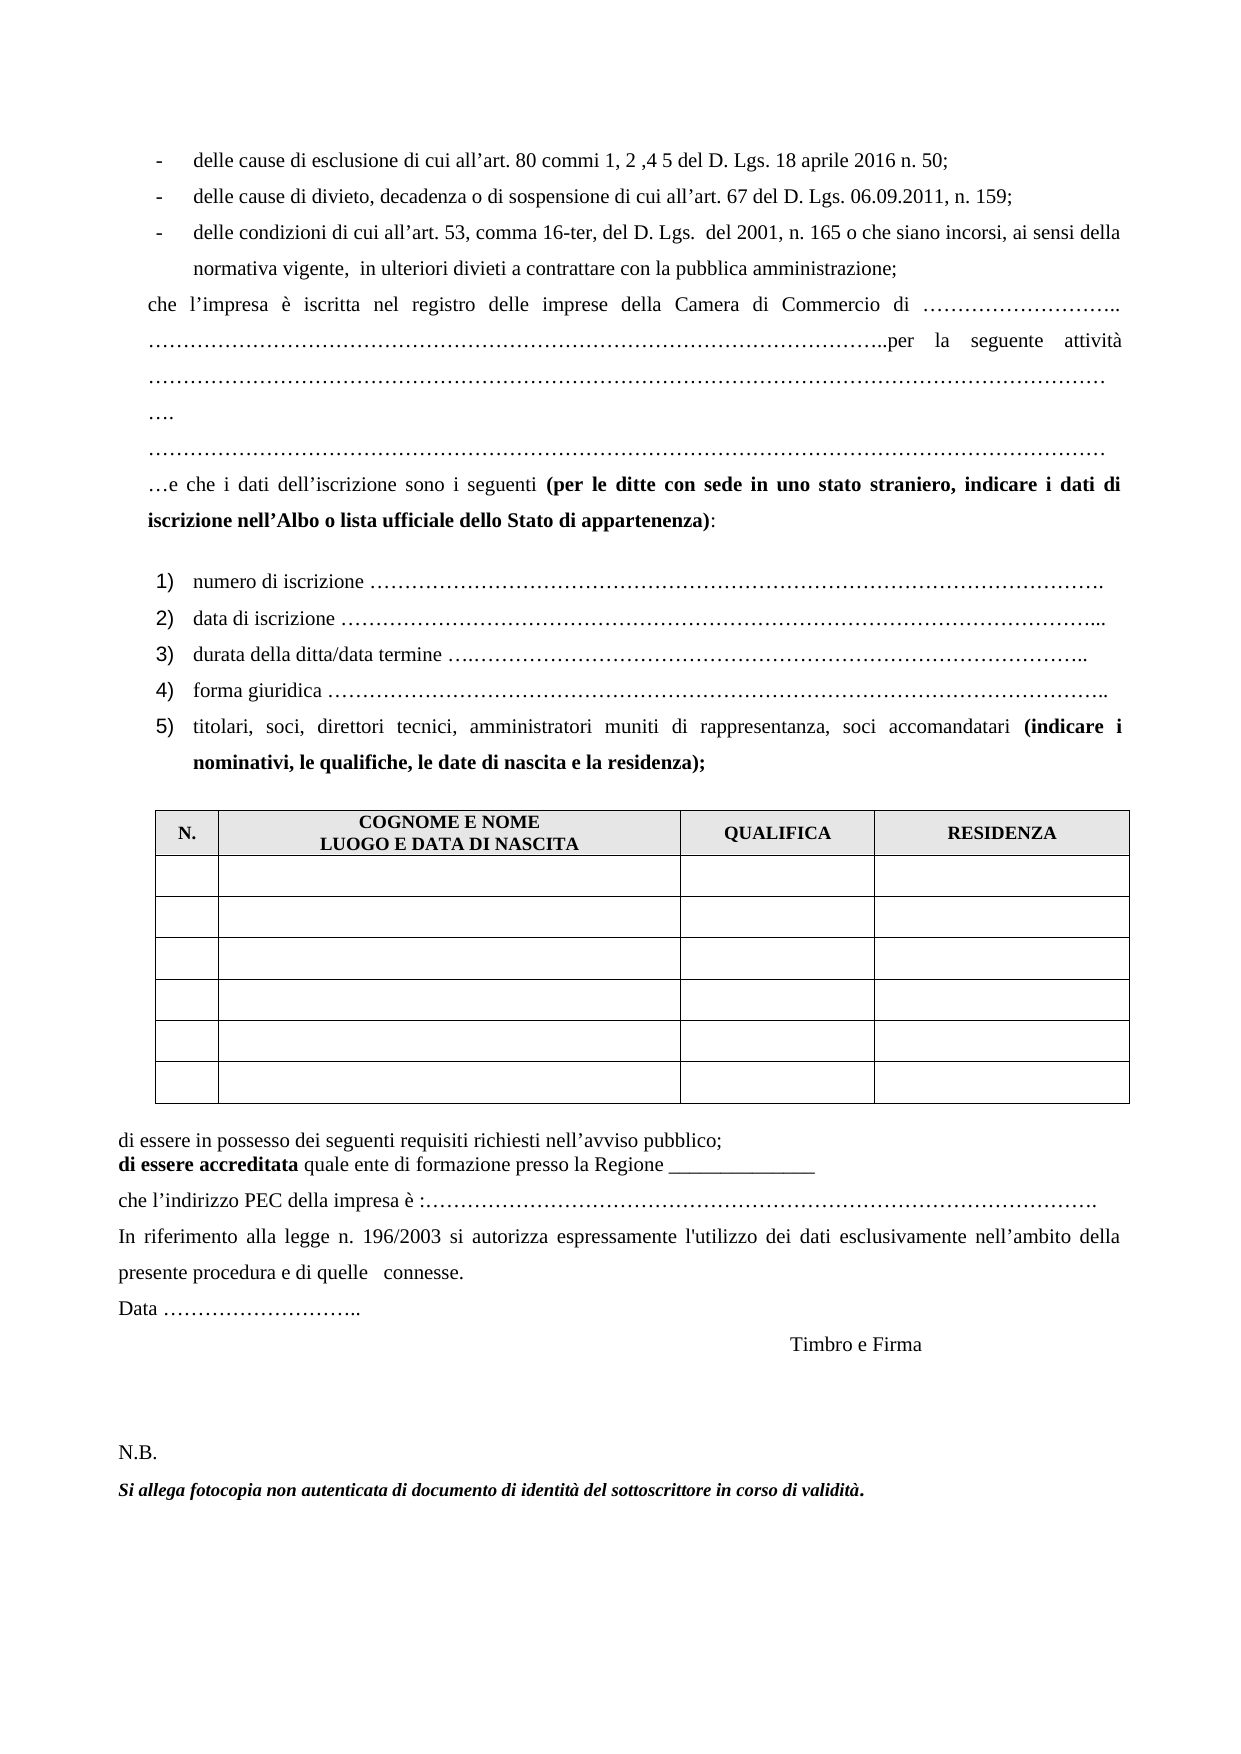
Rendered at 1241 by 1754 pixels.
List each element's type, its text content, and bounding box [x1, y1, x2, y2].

table_cell [875, 856, 1129, 896]
table_cell [219, 1021, 680, 1061]
table_cell [156, 1021, 218, 1061]
table_cell [156, 938, 218, 978]
table_cell [875, 1062, 1129, 1103]
table_cell [875, 897, 1129, 937]
table_header N. [156, 811, 218, 854]
table_cell [681, 1021, 874, 1061]
table_cell [681, 856, 874, 896]
table_cell [681, 897, 874, 937]
table_cell [219, 980, 680, 1020]
list titolari, soci, direttori tecnici, amministratori muniti di rappresentanza, soci accomandatari (indicare i nominativi, le qualifiche, le date di nascita e la residenza); [156, 714, 1122, 774]
text che l’impresa è iscritta nel registro delle imprese della Camera di Commercio di ……………………….. ……………………………………………………………………………………………..per la seguente attività ……………………………………………………………………………………………………………………………. ……………………………………………………………………………………………………………………………e che i dati dell’iscrizione sono i seguenti (per le ditte con sede in uno stato straniero, indicare i dati di iscrizione nell’Albo o lista ufficiale dello Stato di appartenenza): [148, 292, 1122, 532]
text di essere in possesso dei seguenti requisiti richiesti nell’avviso pubblico; [118, 1128, 1122, 1152]
table_cell [681, 980, 874, 1020]
text Si allega fotocopia non autenticata di documento di identità del sottoscrittore in corso di validità. [118, 1476, 1122, 1502]
table_cell [219, 897, 680, 937]
text di essere accreditata quale ente di formazione presso la Regione ______________ [118, 1152, 1122, 1176]
list durata della ditta/data termine ….…………………………………………………………………………….. [156, 642, 1122, 666]
table_cell [681, 1062, 874, 1103]
list delle condizioni di cui all’art. 53, comma 16-ter, del D. Lgs. del 2001, n. 165 o che siano incorsi, ai sensi della normativa vigente, in ulteriori divieti a contrattare con la pubblica amministrazione; [156, 220, 1122, 280]
text Data ……………………….. [118, 1296, 1122, 1320]
list delle cause di divieto, decadenza o di sospensione di cui all’art. 67 del D. Lgs. 06.09.2011, n. 159; [156, 184, 1122, 208]
table_header COGNOME E NOME LUOGO E DATA DI NASCITA [219, 811, 680, 854]
text In riferimento alla legge n. 196/2003 si autorizza espressamente l'utilizzo dei dati esclusivamente nell’ambito della presente procedura e di quelle connesse. [118, 1224, 1122, 1284]
list delle cause di esclusione di cui all’art. 80 commi 1, 2 ,4 5 del D. Lgs. 18 aprile 2016 n. 50; [156, 148, 1122, 172]
table_cell [219, 856, 680, 896]
table_cell [156, 980, 218, 1020]
list data di iscrizione ………………………………………………………………………………………………... [156, 605, 1122, 629]
table_header RESIDENZA [875, 811, 1129, 854]
table_cell [219, 938, 680, 978]
text Timbro e Firma [118, 1332, 1122, 1356]
table_cell [681, 938, 874, 978]
table_header QUALIFICA [681, 811, 874, 854]
table_cell [156, 897, 218, 937]
list forma giuridica ………………………………………………………………………………………………….. [156, 678, 1122, 702]
text che l’indirizzo PEC della impresa è :……………………………………………………………………………………. [118, 1188, 1122, 1212]
table_cell [875, 1021, 1129, 1061]
table_cell [219, 1062, 680, 1103]
table_cell [875, 938, 1129, 978]
table_cell [156, 1062, 218, 1103]
table_cell [875, 980, 1129, 1020]
list numero di iscrizione ……………………………………………………………………………………………. [156, 569, 1122, 593]
text N.B. [118, 1440, 1122, 1464]
table_cell [156, 856, 218, 896]
